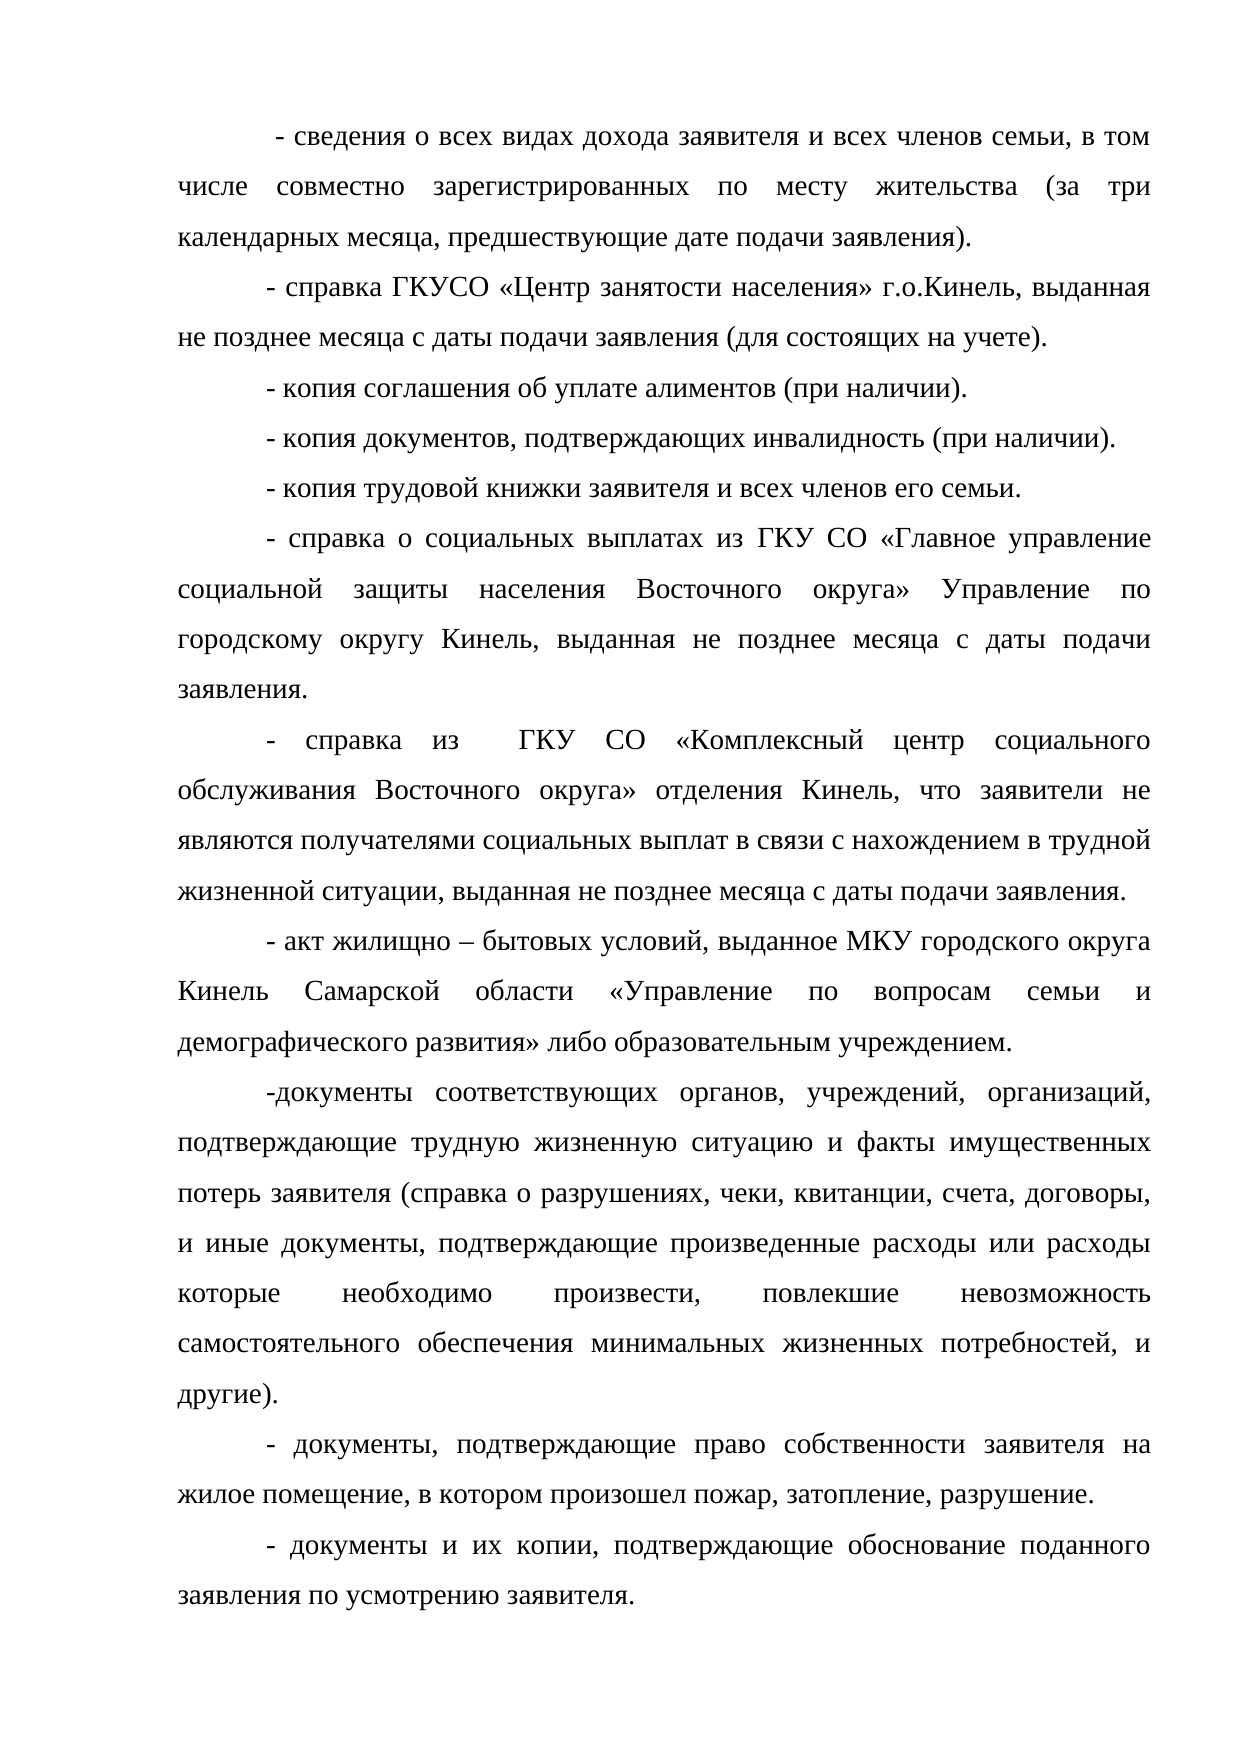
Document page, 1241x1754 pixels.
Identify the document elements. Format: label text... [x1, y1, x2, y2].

text - копия документов, подтверждающих инвалидность (при наличии). [177, 420, 1152, 453]
text - копия трудовой книжки заявителя и всех членов его семьи. [177, 470, 1152, 504]
text - документы, подтверждающие право собственности заявителя на жилое помещение, в котором произошел пожар, затопление, разрушение. [177, 1426, 1152, 1510]
text - копия соглашения об уплате алиментов (при наличии). [177, 370, 1152, 403]
text - справка о социальных выплатах из ГКУ СО «Главное управление социальной защиты населения Восточного округа» Управление по городскому округу Кинель, выданная не позднее месяца с даты подачи заявления. [177, 521, 1152, 705]
text -документы соответствующих органов, учреждений, организаций, подтверждающие трудную жизненную ситуацию и факты имущественных потерь заявителя (справка о разрушениях, чеки, квитанции, счета, договоры, и иные документы, подтверждающие произведенные расходы или расходы которые необходимо произвести, повлекшие невозможность самостоятельного обеспечения минимальных жизненных потребностей, и другие). [177, 1074, 1152, 1409]
text - справка ГКУСО «Центр занятости населения» г.о.Кинель, выданная не позднее месяца с даты подачи заявления (для состоящих на учете). [177, 269, 1152, 353]
text - акт жилищно – бытовых условий, выданное МКУ городского округа Кинель Самарской области «Управление по вопросам семьи и демографического развития» либо образовательным учреждением. [177, 923, 1152, 1057]
text - сведения о всех видах дохода заявителя и всех членов семьи, в том числе совместно зарегистрированных по месту жительства (за три календарных месяца, предшествующие дате подачи заявления). [177, 118, 1152, 252]
text - справка из ГКУ СО «Комплексный центр социального обслуживания Восточного округа» отделения Кинель, что заявители не являются получателями социальных выплат в связи с нахождением в трудной жизненной ситуации, выданная не позднее месяца с даты подачи заявления. [177, 722, 1152, 906]
text - документы и их копии, подтверждающие обоснование поданного заявления по усмотрению заявителя. [177, 1527, 1152, 1611]
